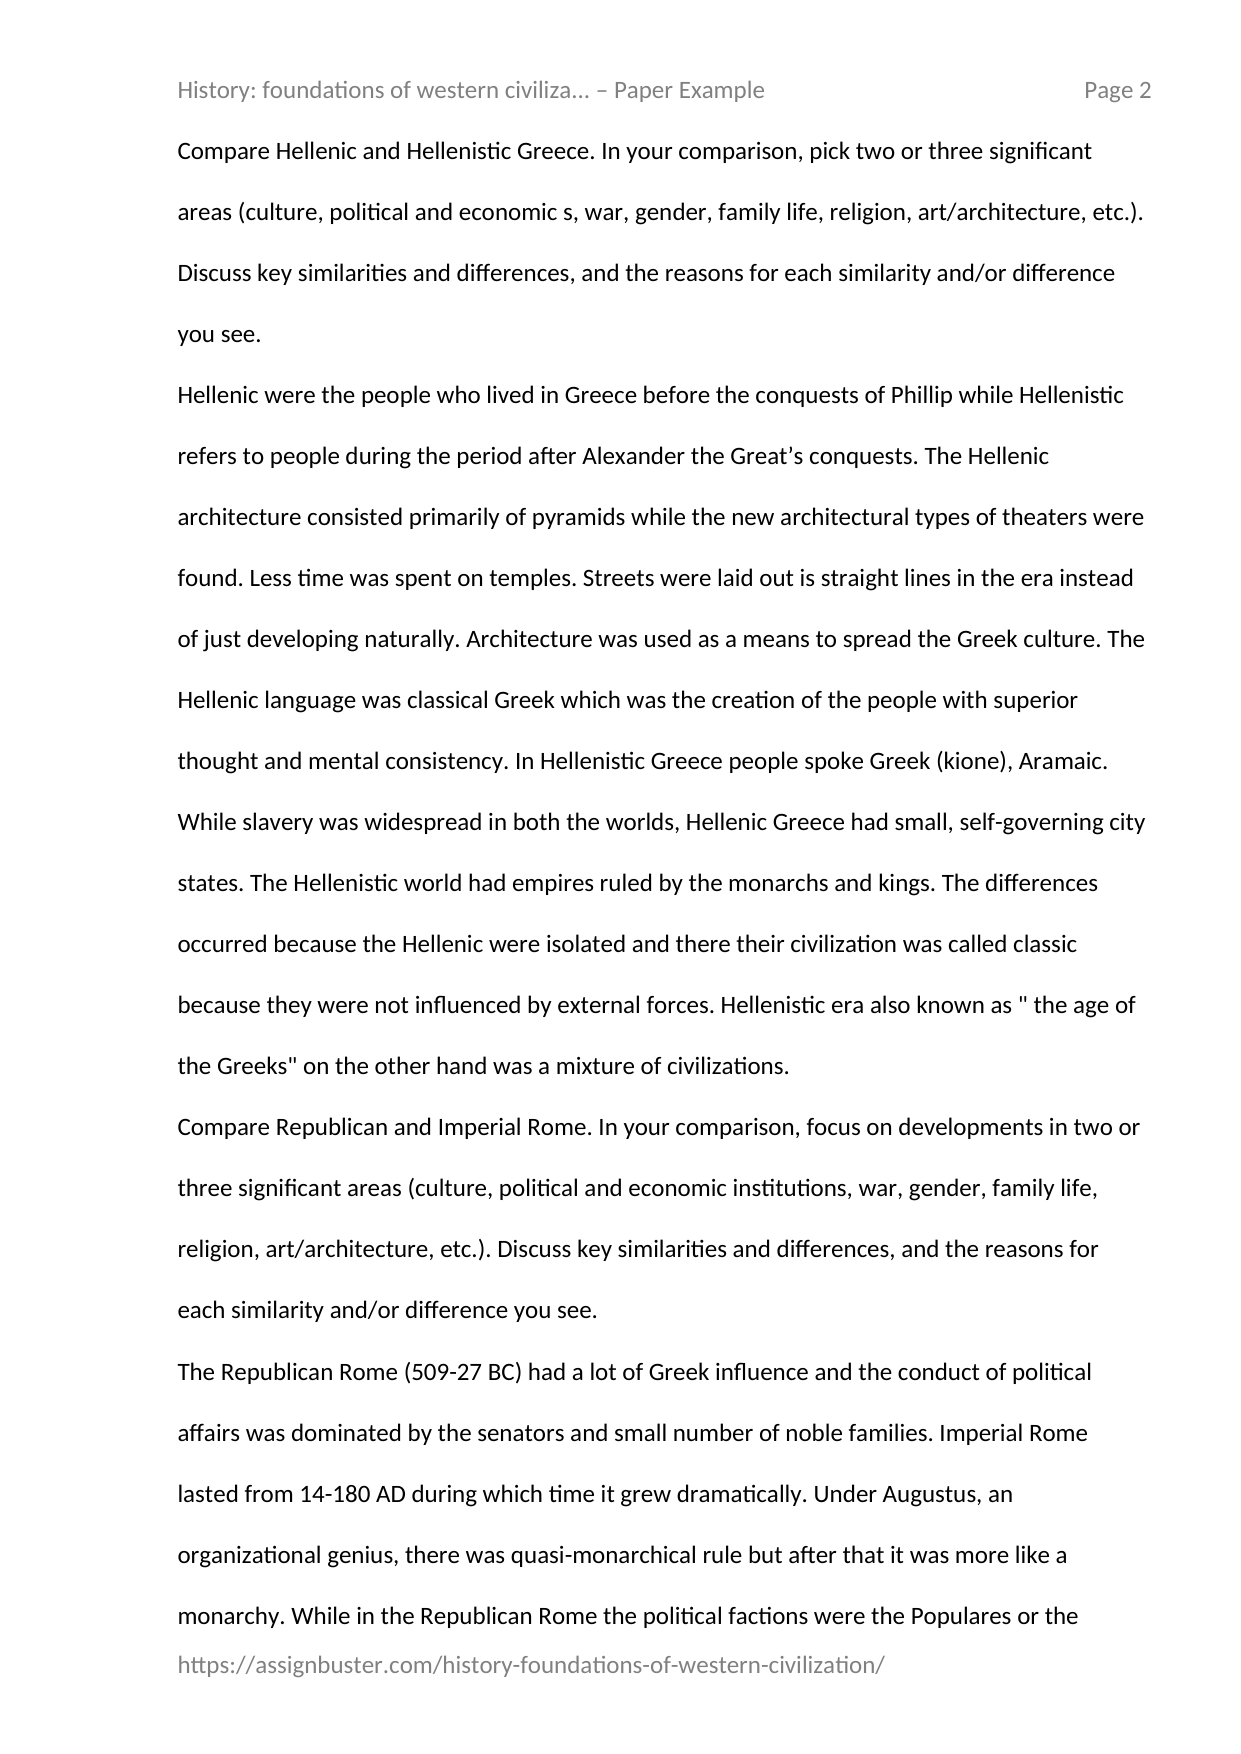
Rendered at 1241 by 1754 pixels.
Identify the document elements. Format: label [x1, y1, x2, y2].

text [177, 135, 1152, 1630]
